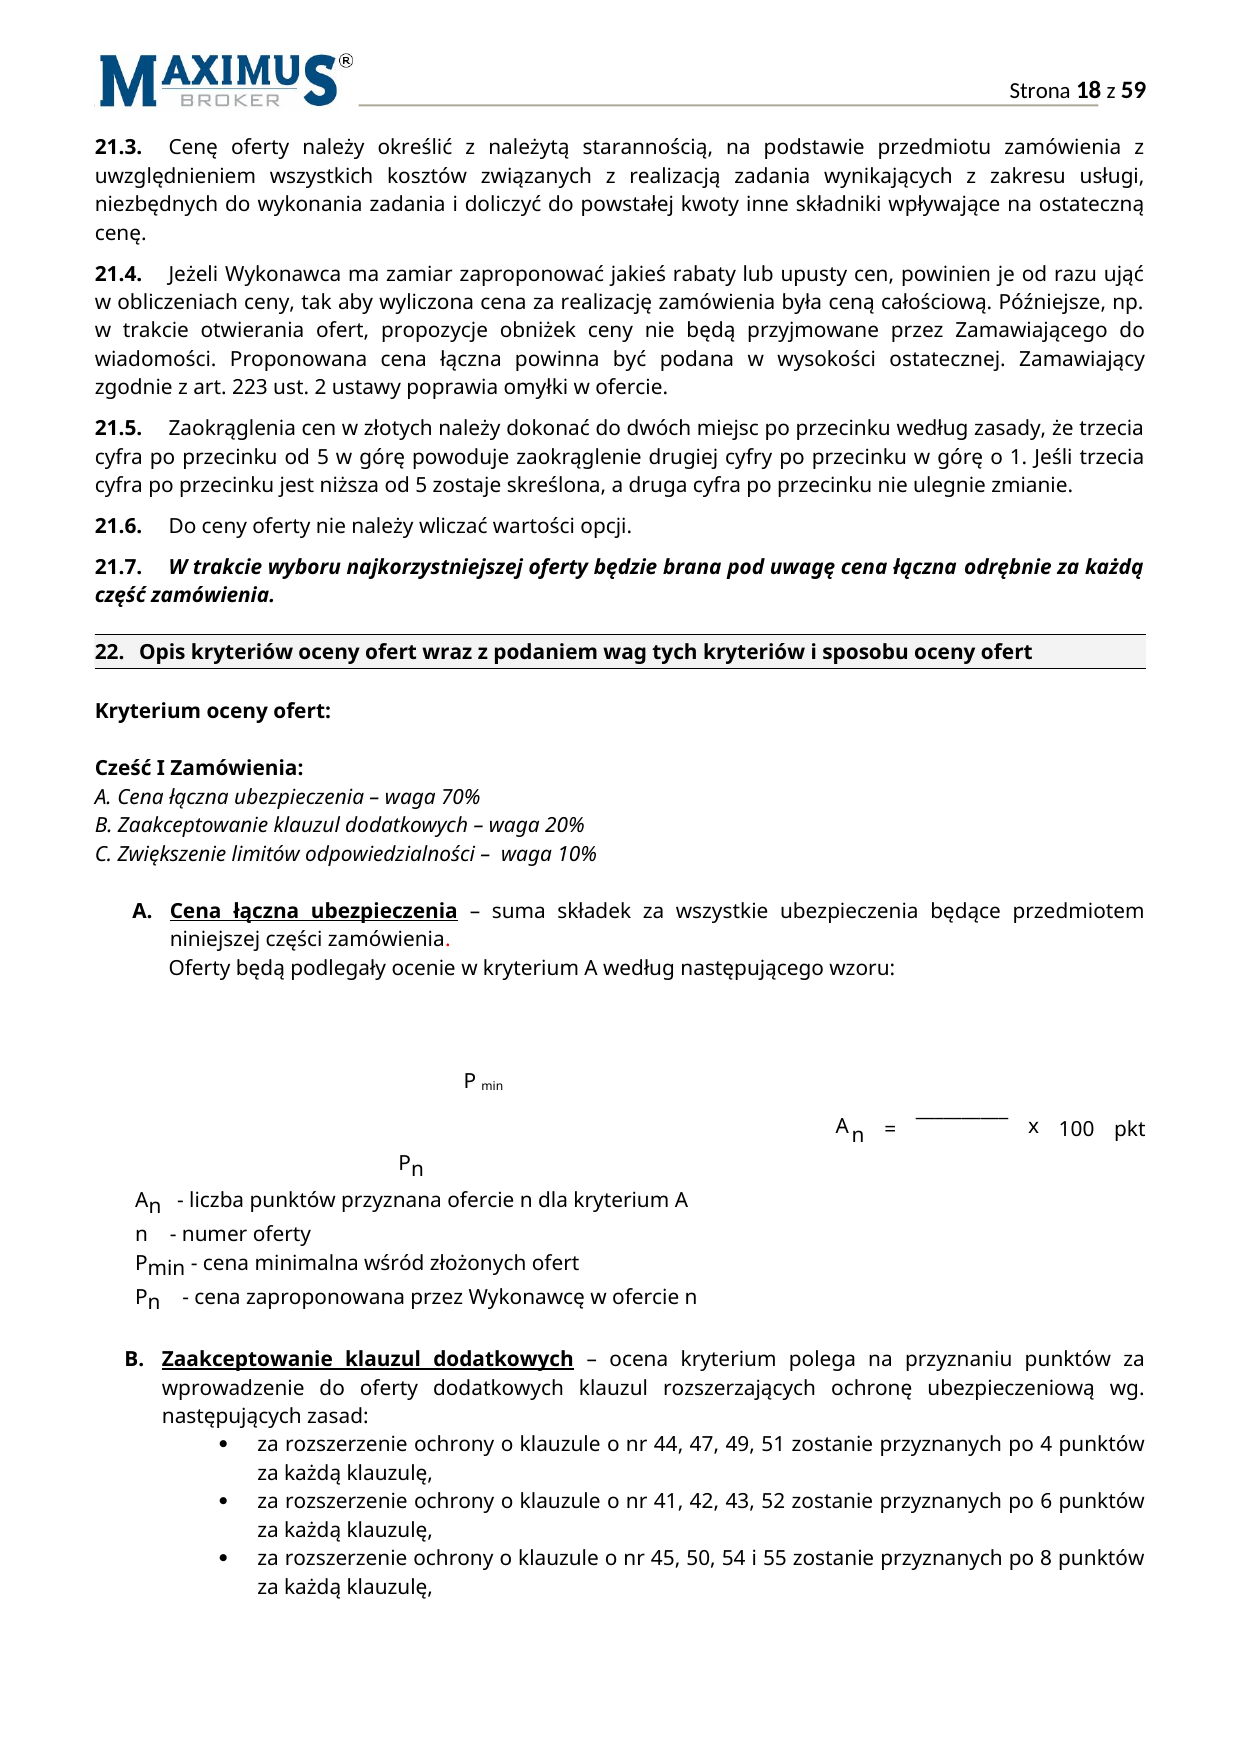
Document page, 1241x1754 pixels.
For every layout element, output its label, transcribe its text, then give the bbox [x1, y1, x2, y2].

text B. Zaakceptowanie klauzul dodatkowych – waga 20% [94, 810, 1146, 839]
subtitle Opis kryteriów oceny ofert wraz z podaniem wag tych kryteriów i sposobu oceny ofert [94, 635, 1146, 669]
text Pmin - cena minimalna wśród złożonych ofert [124, 1248, 1146, 1282]
list za rozszerzenie ochrony o klauzule o nr 44, 47, 49, 51 zostanie przyznanych po 4 punktów za każdą klauzulę, [219, 1429, 1146, 1486]
list Zaakceptowanie klauzul dodatkowych – ocena kryterium polega na przyznaniu punktów za wprowadzenie do oferty dodatkowych klauzul rozszerzających ochronę ubezpieczeniową wg. następujących zasad: [124, 1344, 1146, 1429]
list Do ceny oferty nie należy wliczać wartości opcji. [94, 511, 1146, 539]
text Kryterium oceny ofert: [94, 697, 1146, 725]
text Pn - cena zaproponowana przez Wykonawcę w ofercie n [124, 1282, 1146, 1316]
list Jeżeli Wykonawca ma zamiar zaproponować jakieś rabaty lub upusty cen, powinien je od razu ująć w obliczeniach ceny, tak aby wyliczona cena za realizację zamówienia była ceną całościową. Późniejsze, np. w trakcie otwierania ofert, propozycje obniżek ceny nie będą przyjmowane przez Zamawiającego do wiadomości. Proponowana cena łączna powinna być podana w wysokości ostatecznej. Zamawiający zgodnie z art. 223 ust. 2 ustawy poprawia omyłki w ofercie. [94, 259, 1146, 401]
text C. Zwiększenie limitów odpowiedzialności – waga 10% [94, 839, 1146, 867]
text A. Cena łączna ubezpieczenia – waga 70% [94, 782, 1146, 810]
text Cześć I Zamówienia: [94, 753, 1146, 782]
picture [94, 50, 359, 111]
text P min [389, 1066, 1146, 1094]
list Zaokrąglenia cen w złotych należy dokonać do dwóch miejsc po przecinku według zasady, że trzecia cyfra po przecinku od 5 w górę powoduje zaokrąglenie drugiej cyfry po przecinku w górę o 1. Jeśli trzecia cyfra po przecinku jest niższa od 5 zostaje skreślona, a druga cyfra po przecinku nie ulegnie zmianie. [94, 413, 1146, 499]
text An - liczba punktów przyznana ofercie n dla kryterium A [124, 1185, 1146, 1219]
text n - numer oferty [124, 1219, 1146, 1248]
list W trakcie wyboru najkorzystniejszej oferty będzie brana pod uwagę cena łączna odrębnie za każdą część zamówienia. [94, 552, 1146, 609]
text An = __________ x 100 pkt Pn [127, 1094, 1146, 1185]
list Cena łączna ubezpieczenia – suma składek za wszystkie ubezpieczenia będące przedmiotem niniejszej części zamówienia. [132, 896, 1146, 953]
text Oferty będą podlegały ocenie w kryterium A według następującego wzoru: [139, 953, 1146, 981]
list za rozszerzenie ochrony o klauzule o nr 41, 42, 43, 52 zostanie przyznanych po 6 punktów za każdą klauzulę, [219, 1486, 1146, 1543]
list za rozszerzenie ochrony o klauzule o nr 45, 50, 54 i 55 zostanie przyznanych po 8 punktów za każdą klauzulę, [219, 1543, 1146, 1600]
list Cenę oferty należy określić z należytą starannością, na podstawie przedmiotu zamówienia z uwzględnieniem wszystkich kosztów związanych z realizacją zadania wynikających z zakresu usługi, niezbędnych do wykonania zadania i doliczyć do powstałej kwoty inne składniki wpływające na ostateczną cenę. [94, 132, 1146, 246]
